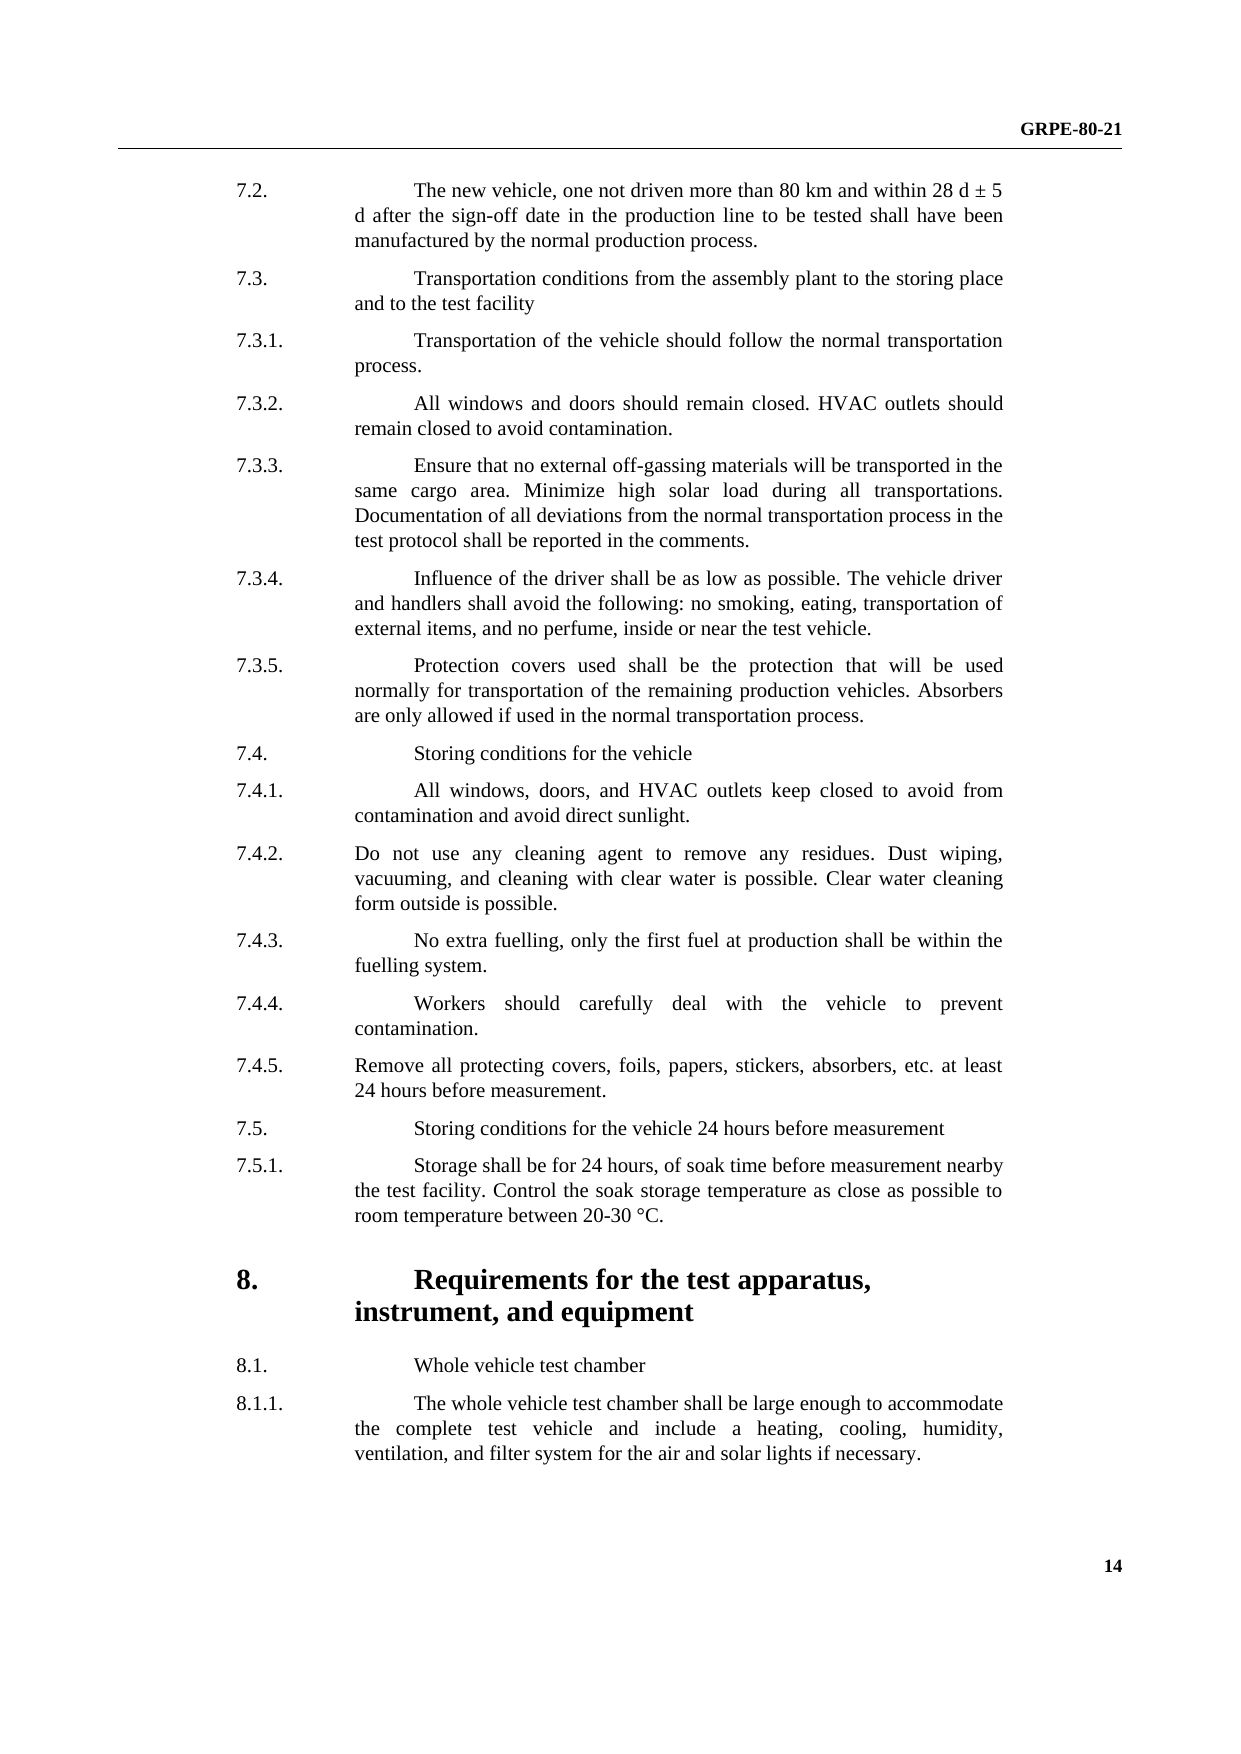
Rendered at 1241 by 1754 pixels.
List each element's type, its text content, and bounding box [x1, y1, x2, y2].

text 7.3.4. Influence of the driver shall be as low as possible. The vehicle driver and handlers shall avoid the following: no smoking, eating, transportation of external items, and no perfume, inside or near the test vehicle. [236, 565, 1004, 640]
text 7.4.1. All windows, doors, and HVAC outlets keep closed to avoid from contamination and avoid direct sunlight. [236, 777, 1004, 827]
text 7.3.2. All windows and doors should remain closed. HVAC outlets should remain closed to avoid contamination. [236, 390, 1004, 440]
text 7.2. The new vehicle, one not driven more than 80 km and within 28 d ± 5 d after the sign-off date in the production line to be tested shall have been manufactured by the normal production process. [236, 177, 1004, 252]
text 7.4.3. No extra fuelling, only the first fuel at production shall be within the fuelling system. [236, 927, 1004, 977]
text 8.1.1. The whole vehicle test chamber shall be large enough to accommodate the complete test vehicle and include a heating, cooling, humidity, ventilation, and filter system for the air and solar lights if necessary. [236, 1390, 1004, 1465]
text 7.4.4. Workers should carefully deal with the vehicle to prevent contamination. [236, 990, 1004, 1040]
text 7.5. Storing conditions for the vehicle 24 hours before measurement [236, 1115, 1004, 1140]
text 7.3.3. Ensure that no external off-gassing materials will be transported in the same cargo area. Minimize high solar load during all transportations. Documentation of all deviations from the normal transportation process in the test protocol shall be reported in the comments. [236, 452, 1004, 552]
text 7.5.1. Storage shall be for 24 hours, of soak time before measurement nearby the test facility. Control the soak storage temperature as close as possible to room temperature between 20-30 °C. [236, 1152, 1004, 1227]
text 8.1. Whole vehicle test chamber [236, 1352, 1004, 1377]
text 7.3. Transportation conditions from the assembly plant to the storing place and to the test facility [236, 265, 1004, 315]
text 7.3.1. Transportation of the vehicle should follow the normal transportation process. [236, 327, 1004, 377]
text 7.4.2. Do not use any cleaning agent to remove any residues. Dust wiping, vacuuming, and cleaning with clear water is possible. Clear water cleaning form outside is possible. [236, 840, 1004, 915]
text 7.4. Storing conditions for the vehicle [236, 740, 1004, 765]
text 7.4.5. Remove all protecting covers, foils, papers, stickers, absorbers, etc. at least 24 hours before measurement. [236, 1052, 1004, 1102]
text 7.3.5. Protection covers used shall be the protection that will be used normally for transportation of the remaining production vehicles. Absorbers are only allowed if used in the normal transportation process. [236, 652, 1004, 727]
text 8. Requirements for the test apparatus, instrument, and equipment [236, 1265, 1004, 1327]
